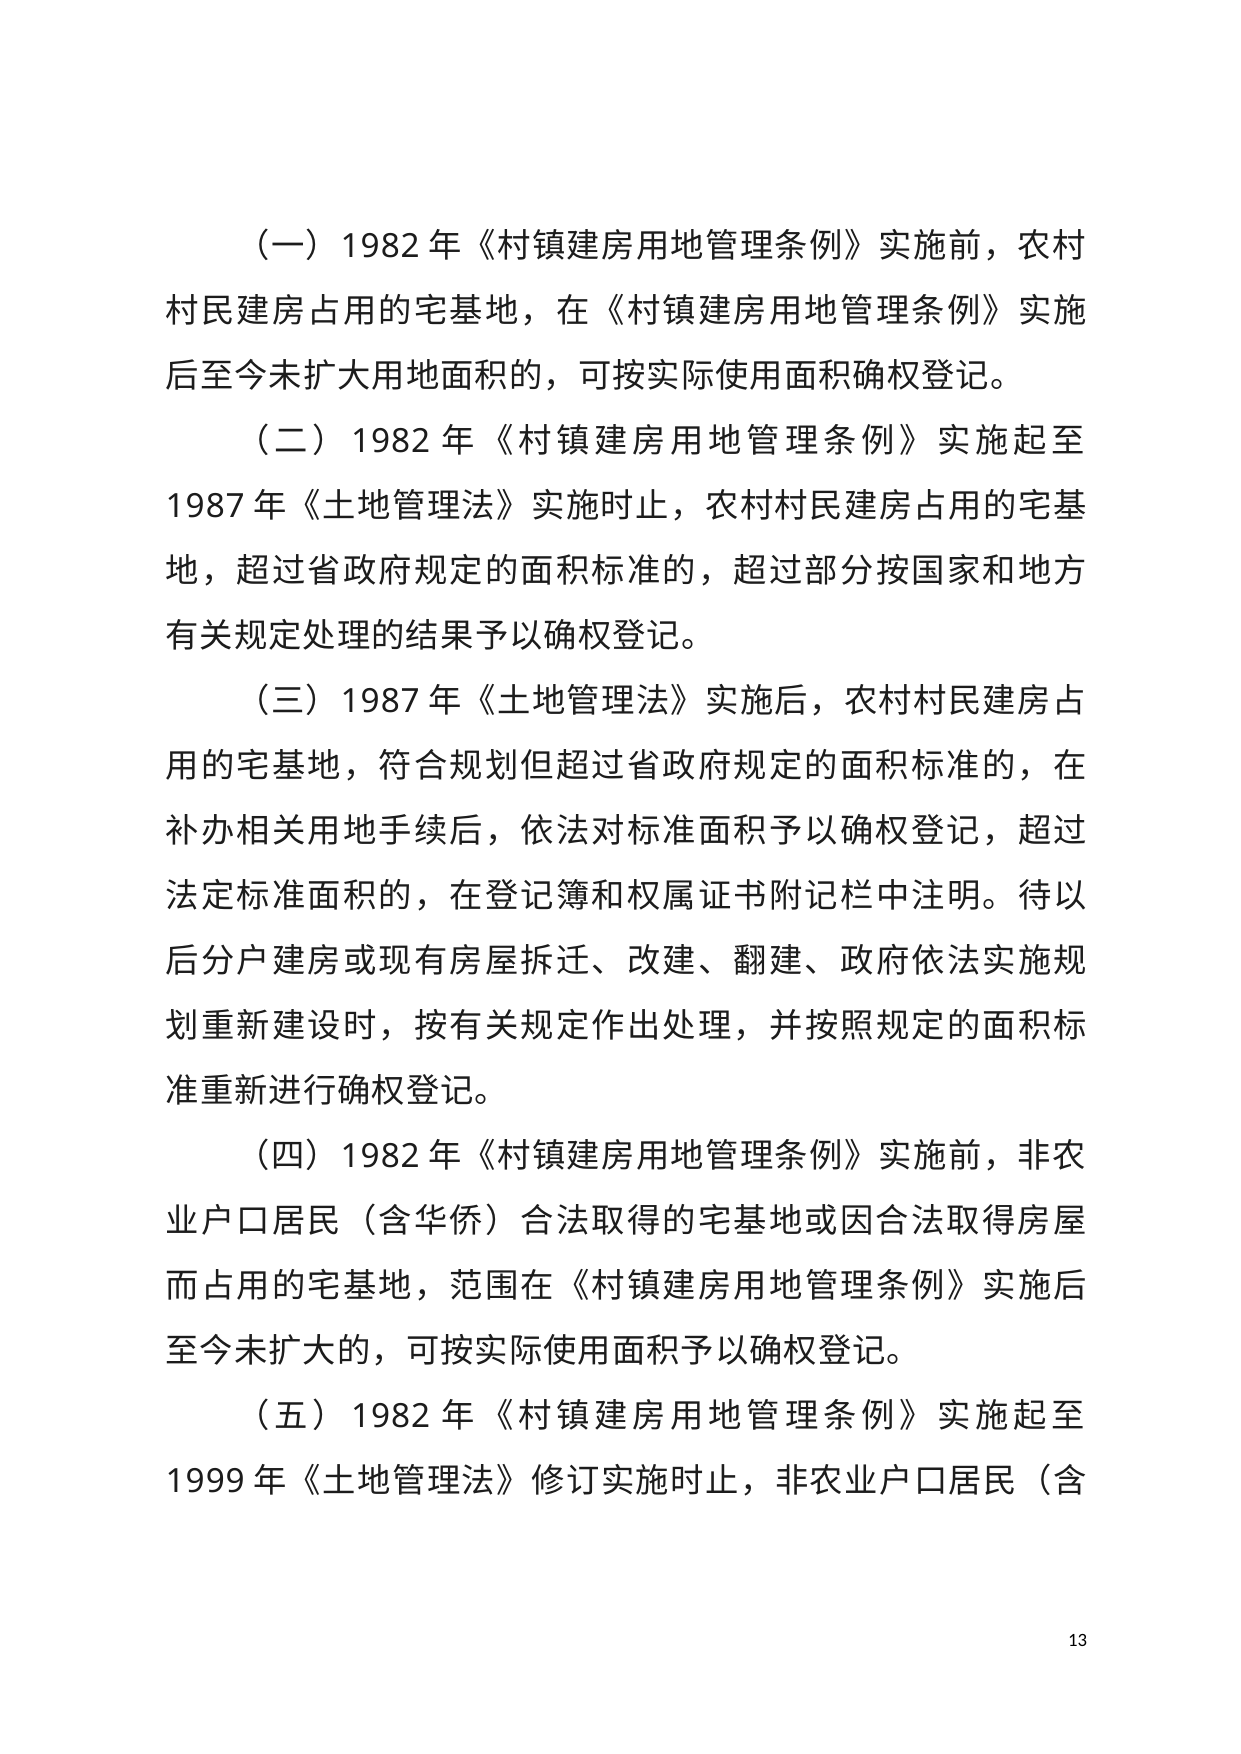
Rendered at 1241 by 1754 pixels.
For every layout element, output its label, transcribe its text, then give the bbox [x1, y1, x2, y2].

text （一）1982年《村镇建房用地管理条例》实施前，农村村民建房占用的宅基地，在《村镇建房用地管理条例》实施后至今未扩大用地面积的，可按实际使用面积确权登记。 [165, 211, 1087, 406]
text （三）1987年《土地管理法》实施后，农村村民建房占用的宅基地，符合规划但超过省政府规定的面积标准的，在补办相关用地手续后，依法对标准面积予以确权登记，超过法定标准面积的，在登记簿和权属证书附记栏中注明。待以后分户建房或现有房屋拆迁、改建、翻建、政府依法实施规划重新建设时，按有关规定作出处理，并按照规定的面积标准重新进行确权登记。 [165, 666, 1087, 1121]
text （二）1982年《村镇建房用地管理条例》实施起至1987年《土地管理法》实施时止，农村村民建房占用的宅基地，超过省政府规定的面积标准的，超过部分按国家和地方有关规定处理的结果予以确权登记。 [165, 406, 1087, 666]
text （四）1982年《村镇建房用地管理条例》实施前，非农业户口居民（含华侨）合法取得的宅基地或因合法取得房屋而占用的宅基地，范围在《村镇建房用地管理条例》实施后至今未扩大的，可按实际使用面积予以确权登记。 [165, 1121, 1087, 1381]
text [165, 1381, 1087, 1511]
